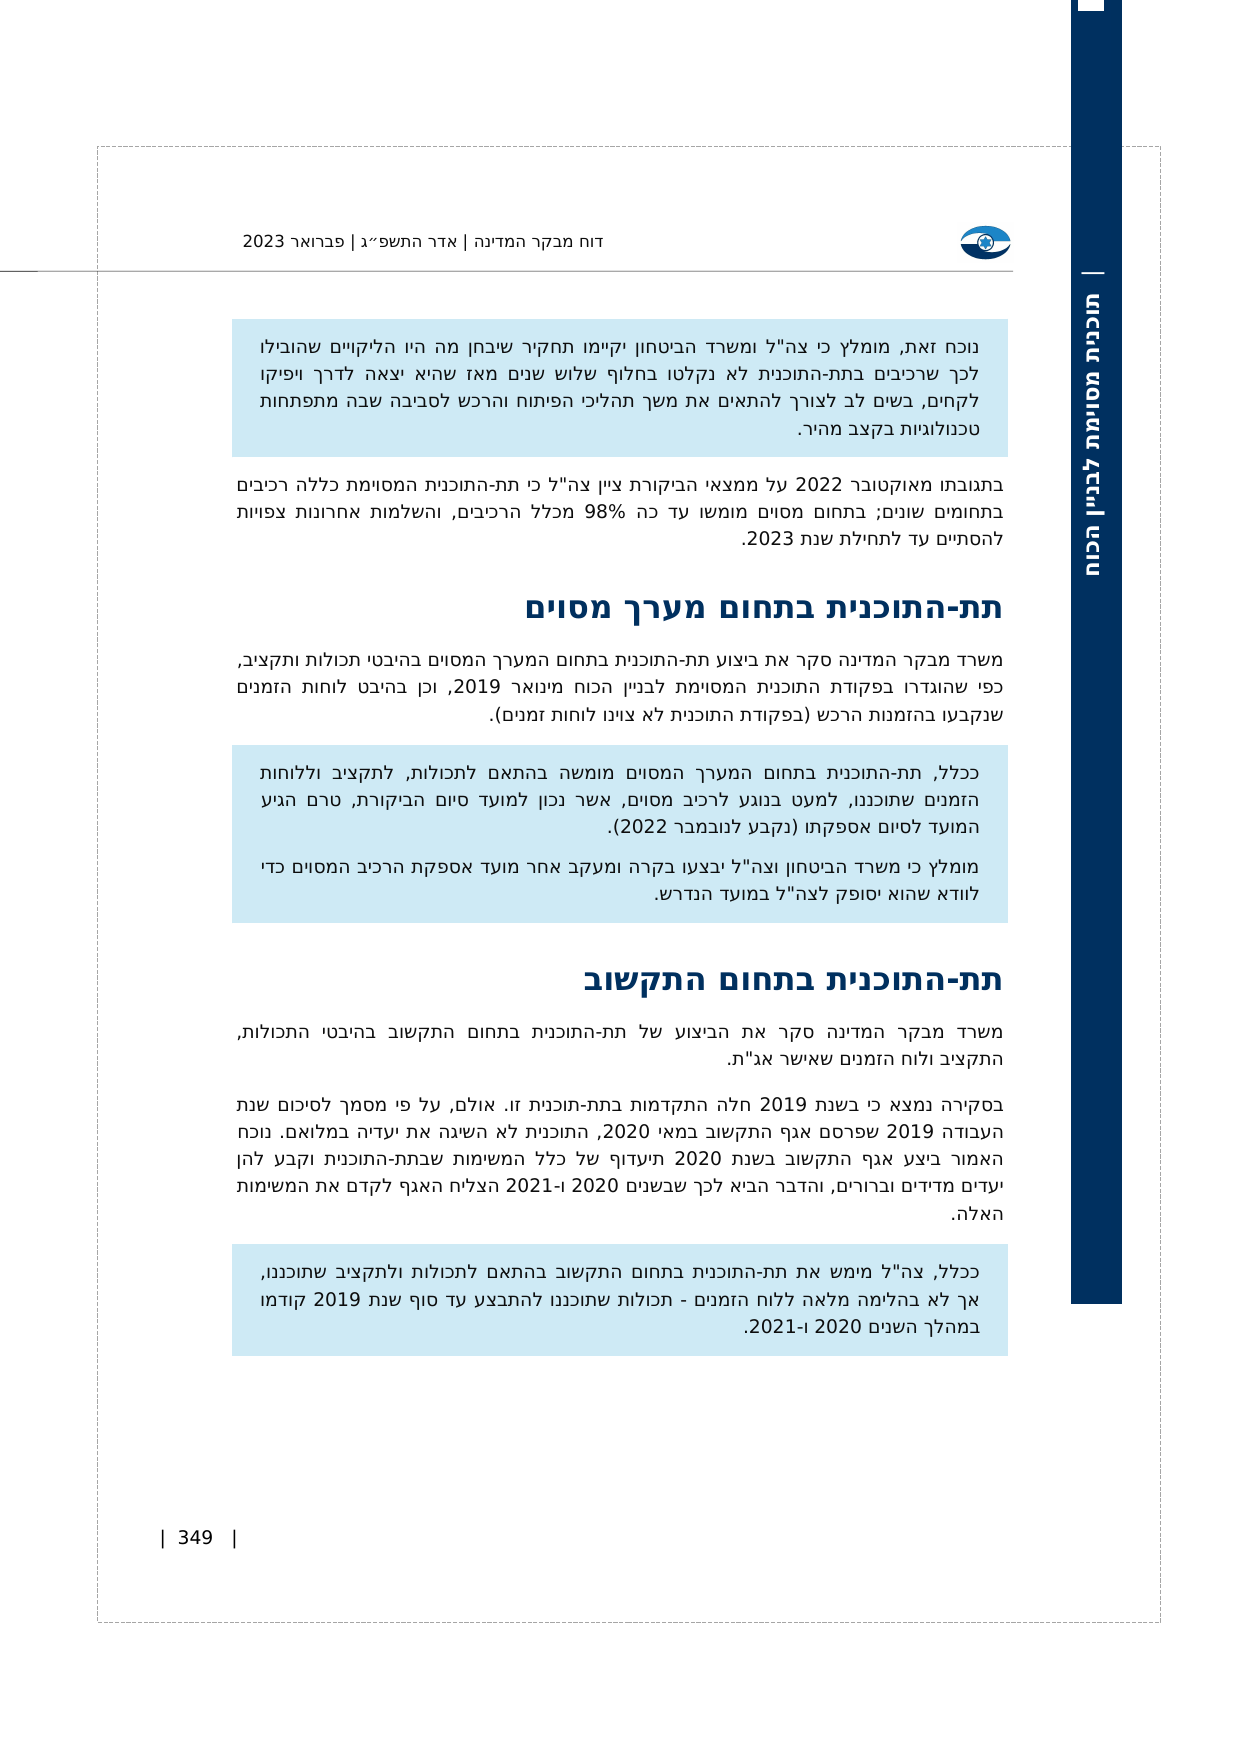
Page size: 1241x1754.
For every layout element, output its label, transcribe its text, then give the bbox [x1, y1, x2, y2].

text משרד מבקר המדינה סקר את הביצוע של תת-התוכנית בתחום התקשוב בהיבטי התכולות, התקציב ולוח הזמנים שאישר אג"ת. [236, 1017, 1004, 1071]
text משרד מבקר המדינה סקר את ביצוע תת-התוכנית בתחום המערך המסוים בהיבטי תכולות ותקציב, כפי שהוגדרו בפקודת התוכנית המסוימת לבניין הכוח מינואר 2019, וכן בהיבט לוחות הזמנים שנקבעו בהזמנות הרכש (בפקודת התוכנית לא צוינו לוחות זמנים). [236, 645, 1004, 726]
text תת-התוכנית בתחום התקשוב [236, 961, 1004, 998]
text ככלל, תת-התוכנית בתחום המערך המסוים מומשה בהתאם לתכולות, לתקציב וללוחות הזמנים שתוכננו, למעט בנוגע לרכיב מסוים, אשר נכון למועד סיום הביקורת, טרם הגיע המועד לסיום אספקתו (נקבע לנובמבר 2022). [237, 750, 1003, 839]
text בתגובתו מאוקטובר 2022 על ממצאי הביקורת ציין צה"ל כי תת-התוכנית המסוימת כללה רכיבים בתחומים שונים; בתחום מסוים מומשו עד כה 98% מכלל הרכיבים, והשלמות אחרונות צפויות להסתיים עד לתחילת שנת 2023. [236, 470, 1004, 551]
text נוכח זאת, מומלץ כי צה"ל ומשרד הביטחון יקיימו תחקיר שיבחן מה היו הליקויים שהובילו לכך שרכיבים בתת-התוכנית לא נקלטו בחלוף שלוש שנים מאז שהיא יצאה לדרך ויפיקו לקחים, בשים לב לצורך להתאים את משך תהליכי הפיתוח והרכש לסביבה שבה מתפתחות טכנולוגיות בקצב מהיר. [237, 324, 1003, 453]
text ככלל, צה"ל מימש את תת-התוכנית בתחום התקשוב בהתאם לתכולות ולתקציב שתוכננו, אך לא בהלימה מלאה ללוח הזמנים - תכולות שתוכננו להתבצע עד סוף שנת 2019 קודמו במהלך השנים 2020 ו-2021. [237, 1249, 1003, 1351]
text מומלץ כי משרד הביטחון וצה"ל יבצעו בקרה ומעקב אחר מועד אספקת הרכיב המסוים כדי לוודא שהוא יסופק לצה"ל במועד הנדרש. [237, 839, 1003, 919]
text בסקירה נמצא כי בשנת 2019 חלה התקדמות בתת-תוכנית זו. אולם, על פי מסמך לסיכום שנת העבודה 2019 שפרסם אגף התקשוב במאי 2020, התוכנית לא השיגה את יעדיה במלואם. נוכח האמור ביצע אגף התקשוב בשנת 2020 תיעדוף של כלל המשימות שבתת-התוכנית וקבע להן יעדים מדידים וברורים, והדבר הביא לכך שבשנים 2020 ו-2021 הצליח האגף לקדם את המשימות האלה. [236, 1090, 1004, 1225]
text תת-התוכנית בתחום מערך מסוים [236, 589, 1004, 626]
picture [957, 222, 1014, 263]
